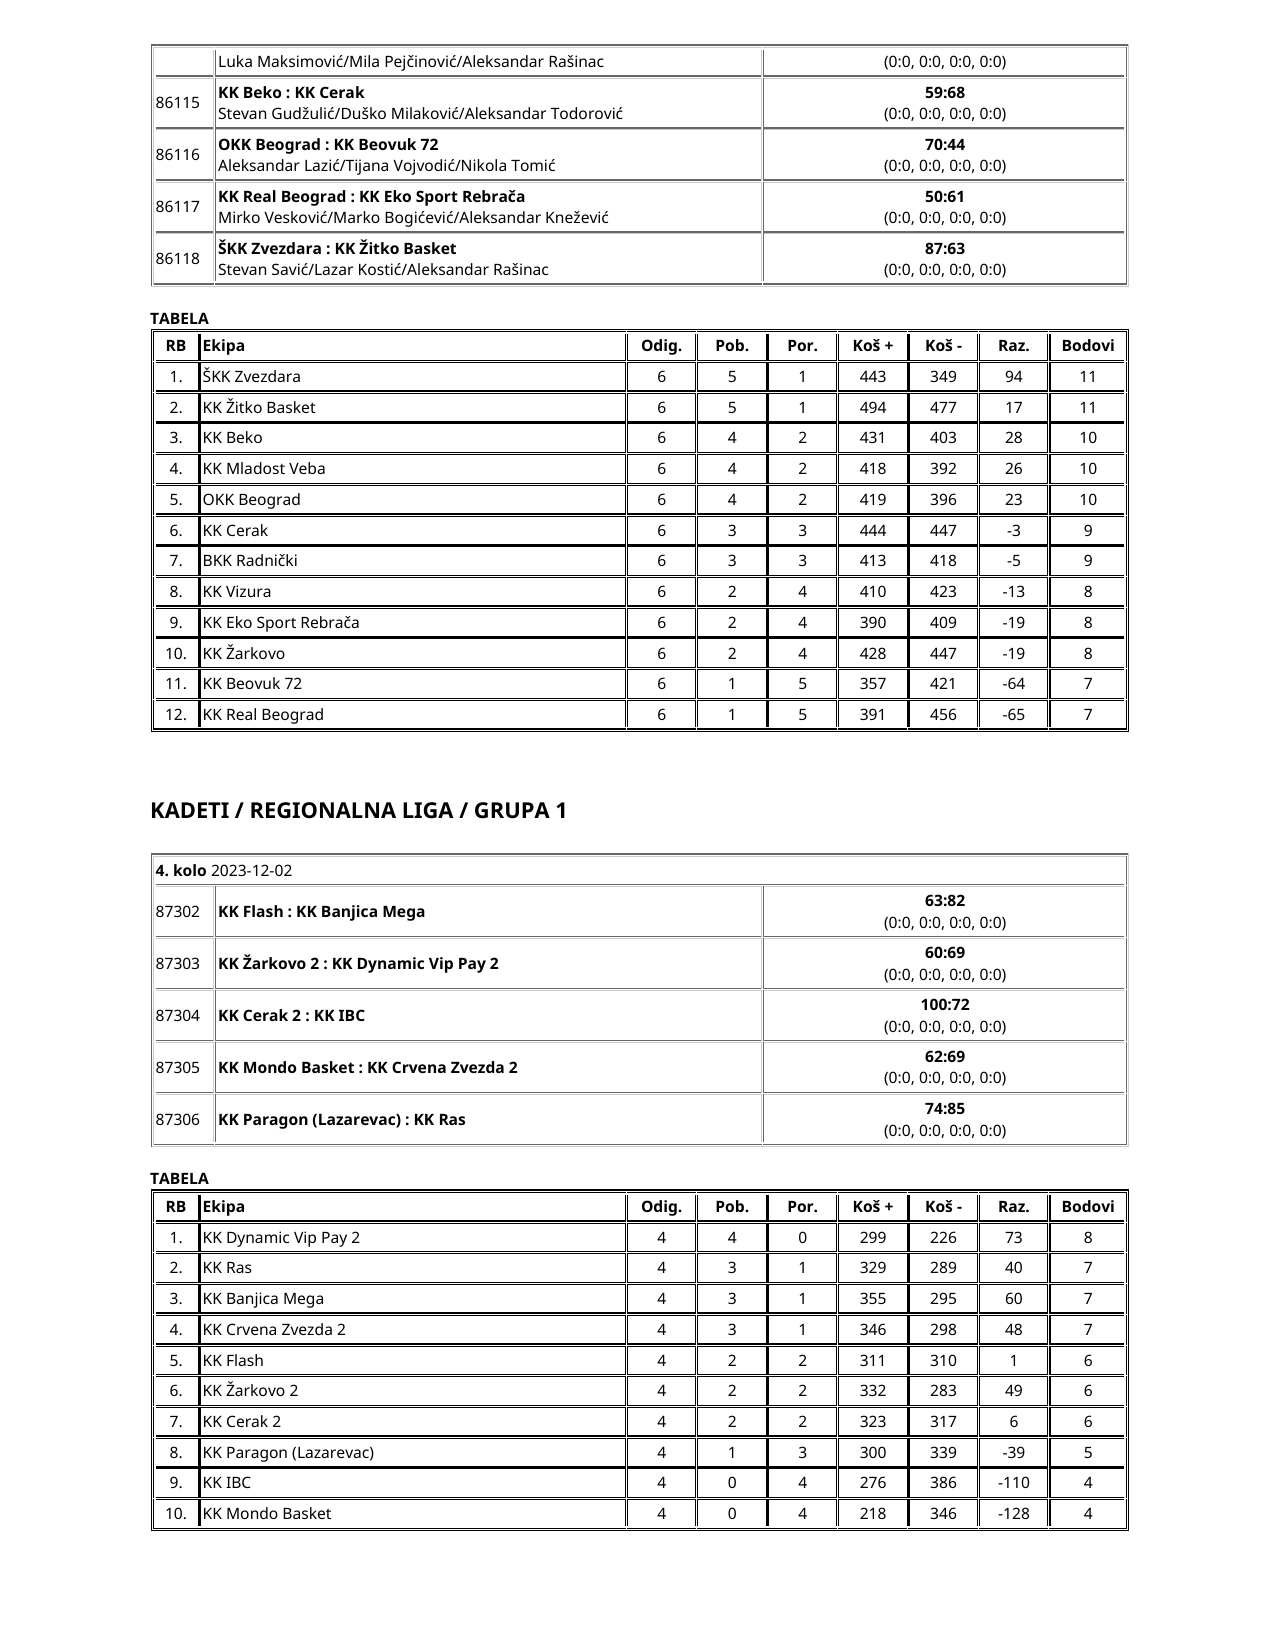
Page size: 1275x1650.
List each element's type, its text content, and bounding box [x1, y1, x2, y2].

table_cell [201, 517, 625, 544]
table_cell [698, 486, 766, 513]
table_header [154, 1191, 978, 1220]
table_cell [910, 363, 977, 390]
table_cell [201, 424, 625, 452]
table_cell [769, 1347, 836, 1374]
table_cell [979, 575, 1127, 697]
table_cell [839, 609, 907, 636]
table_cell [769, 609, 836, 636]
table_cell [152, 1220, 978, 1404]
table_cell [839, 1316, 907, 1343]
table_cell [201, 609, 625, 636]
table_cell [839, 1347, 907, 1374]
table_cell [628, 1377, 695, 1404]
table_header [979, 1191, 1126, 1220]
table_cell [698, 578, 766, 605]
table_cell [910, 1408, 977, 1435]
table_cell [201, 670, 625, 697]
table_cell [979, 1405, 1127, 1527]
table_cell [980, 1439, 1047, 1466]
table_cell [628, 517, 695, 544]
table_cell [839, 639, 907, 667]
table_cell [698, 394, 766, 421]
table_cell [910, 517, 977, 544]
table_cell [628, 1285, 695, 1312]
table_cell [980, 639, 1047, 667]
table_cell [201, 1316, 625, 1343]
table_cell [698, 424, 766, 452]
text KADETI / REGIONALNA LIGA / GRUPA 1 [150, 732, 1125, 853]
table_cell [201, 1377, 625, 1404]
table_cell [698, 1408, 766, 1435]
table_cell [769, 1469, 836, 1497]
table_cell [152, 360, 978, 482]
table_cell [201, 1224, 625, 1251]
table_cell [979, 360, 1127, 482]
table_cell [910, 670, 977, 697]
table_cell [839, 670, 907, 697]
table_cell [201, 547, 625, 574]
text TABELA [150, 1147, 1125, 1189]
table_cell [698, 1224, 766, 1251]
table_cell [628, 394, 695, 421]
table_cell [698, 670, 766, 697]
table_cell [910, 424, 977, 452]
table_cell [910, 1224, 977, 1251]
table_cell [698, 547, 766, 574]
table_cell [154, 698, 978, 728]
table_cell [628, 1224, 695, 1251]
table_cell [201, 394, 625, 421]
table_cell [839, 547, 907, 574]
text TABELA [150, 287, 1125, 329]
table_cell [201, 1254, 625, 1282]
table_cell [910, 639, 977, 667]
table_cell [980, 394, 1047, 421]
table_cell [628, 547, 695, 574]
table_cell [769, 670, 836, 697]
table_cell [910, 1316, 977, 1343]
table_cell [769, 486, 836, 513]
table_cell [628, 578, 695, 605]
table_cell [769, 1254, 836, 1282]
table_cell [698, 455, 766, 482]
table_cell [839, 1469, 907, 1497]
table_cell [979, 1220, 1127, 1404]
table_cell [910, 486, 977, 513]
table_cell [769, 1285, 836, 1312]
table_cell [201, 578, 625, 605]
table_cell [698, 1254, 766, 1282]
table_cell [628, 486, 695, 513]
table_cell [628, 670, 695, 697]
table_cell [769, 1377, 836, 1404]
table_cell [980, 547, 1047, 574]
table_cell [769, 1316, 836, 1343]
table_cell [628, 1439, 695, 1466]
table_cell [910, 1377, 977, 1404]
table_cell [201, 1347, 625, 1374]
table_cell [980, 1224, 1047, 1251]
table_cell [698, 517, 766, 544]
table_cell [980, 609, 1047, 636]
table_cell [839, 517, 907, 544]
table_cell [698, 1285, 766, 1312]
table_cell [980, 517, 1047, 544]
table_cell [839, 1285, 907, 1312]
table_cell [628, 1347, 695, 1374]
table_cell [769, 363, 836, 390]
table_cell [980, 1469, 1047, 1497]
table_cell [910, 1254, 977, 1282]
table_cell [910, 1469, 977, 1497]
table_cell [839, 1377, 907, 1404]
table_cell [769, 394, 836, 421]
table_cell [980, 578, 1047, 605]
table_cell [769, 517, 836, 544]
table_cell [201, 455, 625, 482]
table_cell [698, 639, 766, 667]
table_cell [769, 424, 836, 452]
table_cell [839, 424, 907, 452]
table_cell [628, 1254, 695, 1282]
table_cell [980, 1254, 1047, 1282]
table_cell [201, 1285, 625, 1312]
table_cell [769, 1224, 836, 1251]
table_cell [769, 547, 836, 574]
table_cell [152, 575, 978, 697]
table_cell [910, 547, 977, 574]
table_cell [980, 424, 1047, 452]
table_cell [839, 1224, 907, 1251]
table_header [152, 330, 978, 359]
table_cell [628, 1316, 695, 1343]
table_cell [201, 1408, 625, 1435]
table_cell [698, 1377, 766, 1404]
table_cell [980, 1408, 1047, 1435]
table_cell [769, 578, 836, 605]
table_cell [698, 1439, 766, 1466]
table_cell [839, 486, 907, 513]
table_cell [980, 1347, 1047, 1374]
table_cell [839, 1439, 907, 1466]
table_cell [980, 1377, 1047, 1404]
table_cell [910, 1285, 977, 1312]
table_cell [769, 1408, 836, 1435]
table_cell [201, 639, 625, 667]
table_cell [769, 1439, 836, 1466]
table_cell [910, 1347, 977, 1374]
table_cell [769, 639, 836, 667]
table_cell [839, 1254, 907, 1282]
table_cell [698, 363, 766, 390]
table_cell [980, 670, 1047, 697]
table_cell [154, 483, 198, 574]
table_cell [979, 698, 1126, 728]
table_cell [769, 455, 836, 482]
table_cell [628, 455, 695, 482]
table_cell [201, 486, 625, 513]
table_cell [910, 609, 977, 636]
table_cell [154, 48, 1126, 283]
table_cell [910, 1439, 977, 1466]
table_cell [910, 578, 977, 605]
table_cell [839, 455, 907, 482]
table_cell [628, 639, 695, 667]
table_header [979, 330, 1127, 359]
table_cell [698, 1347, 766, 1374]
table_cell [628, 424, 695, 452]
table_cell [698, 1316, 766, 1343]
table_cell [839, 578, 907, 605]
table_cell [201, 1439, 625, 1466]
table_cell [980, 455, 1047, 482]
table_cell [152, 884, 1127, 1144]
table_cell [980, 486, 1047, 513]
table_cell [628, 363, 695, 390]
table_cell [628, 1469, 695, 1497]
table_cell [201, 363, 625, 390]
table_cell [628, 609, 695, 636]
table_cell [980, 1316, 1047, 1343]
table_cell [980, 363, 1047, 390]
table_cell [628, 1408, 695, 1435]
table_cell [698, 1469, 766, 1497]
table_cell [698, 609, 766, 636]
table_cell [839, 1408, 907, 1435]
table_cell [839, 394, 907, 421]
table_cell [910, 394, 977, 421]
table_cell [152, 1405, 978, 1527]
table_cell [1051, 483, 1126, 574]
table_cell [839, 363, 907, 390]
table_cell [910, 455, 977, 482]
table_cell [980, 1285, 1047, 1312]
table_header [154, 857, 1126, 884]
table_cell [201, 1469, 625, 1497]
